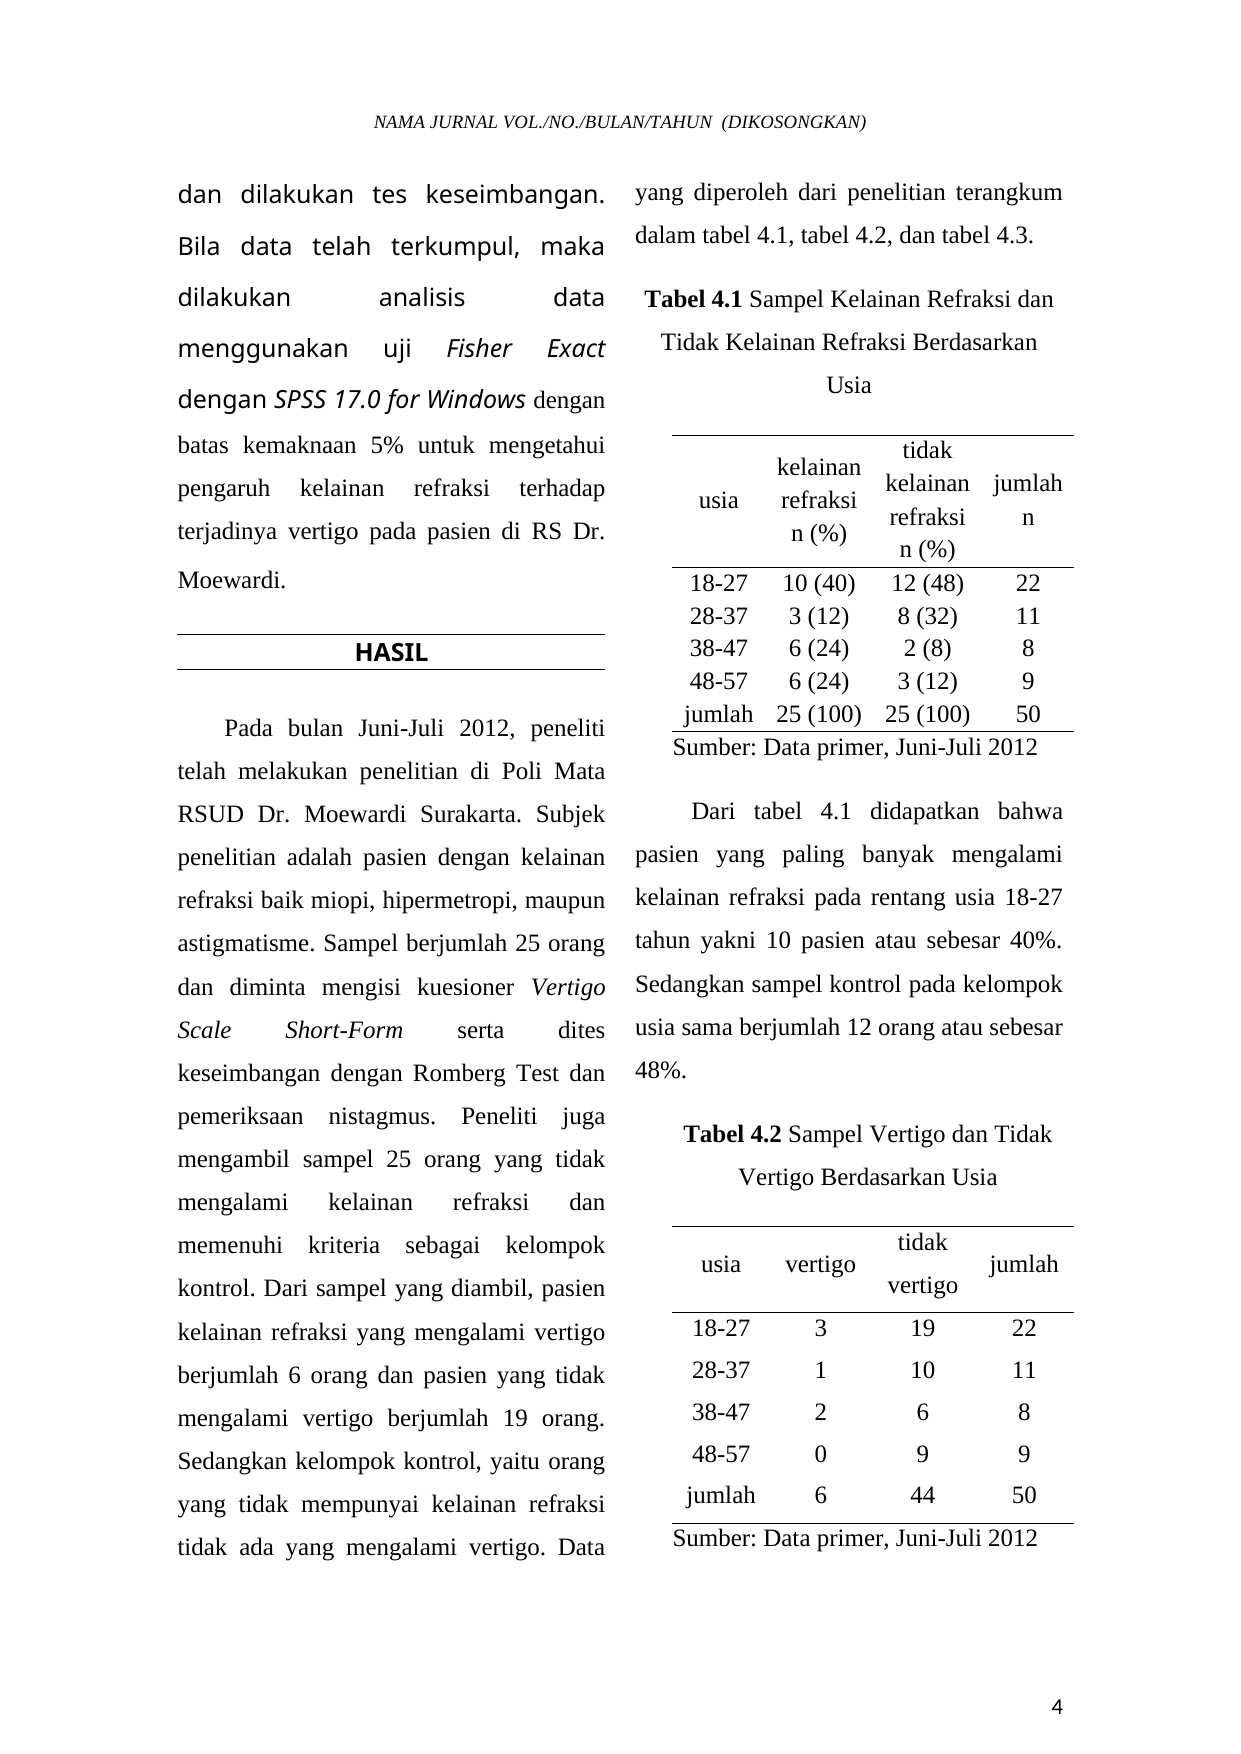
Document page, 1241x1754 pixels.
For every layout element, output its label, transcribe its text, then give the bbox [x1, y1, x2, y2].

table_cell 9 [982, 666, 1074, 699]
table_header usia [672, 436, 765, 567]
table_cell 1 [770, 1355, 871, 1397]
table_cell 48-57 [672, 666, 765, 699]
table_cell 9 [871, 1439, 974, 1481]
text Sumber: Data primer, Juni-Juli 2012 [672, 732, 1063, 761]
text Tabel 4.1 Sampel Kelainan Refraksi dan Tidak Kelainan Refraksi Berdasarkan Usia [635, 284, 1063, 399]
table_cell 2 (8) [873, 634, 982, 666]
table_header jumlah n [982, 436, 1074, 567]
text Tabel 4.2 Sampel Vertigo dan Tidak Vertigo Berdasarkan Usia [672, 1119, 1063, 1191]
table_cell jumlah [672, 1481, 769, 1522]
table_cell 0 [770, 1439, 871, 1481]
table_cell 3 [770, 1313, 871, 1355]
table_cell 18-27 [672, 1313, 769, 1355]
table_cell 22 [982, 568, 1074, 601]
table_cell 25 (100) [873, 699, 982, 731]
table_cell 18-27 [672, 568, 765, 601]
table_header vertigo [770, 1227, 871, 1312]
table_cell 11 [982, 601, 1074, 633]
table_cell 38-47 [672, 634, 765, 666]
table_cell 6 [770, 1481, 871, 1522]
table_cell 38-47 [672, 1397, 769, 1439]
table_cell 19 [871, 1313, 974, 1355]
table_header kelainan refraksi n (%) [765, 436, 873, 567]
table_header tidak vertigo [871, 1227, 974, 1312]
table_cell 50 [974, 1481, 1074, 1522]
table_cell 2 [770, 1397, 871, 1439]
table_cell 6 [871, 1397, 974, 1439]
table_cell jumlah [672, 699, 765, 731]
table_cell 44 [871, 1481, 974, 1522]
table_cell 25 (100) [765, 699, 873, 731]
table_cell 50 [982, 699, 1074, 731]
table_header HASIL [177, 635, 605, 669]
table_cell 8 [982, 634, 1074, 666]
table_cell 10 (40) [765, 568, 873, 601]
table_header jumlah [974, 1227, 1074, 1312]
table_cell 48-57 [672, 1439, 769, 1481]
text Pada bulan Juni-Juli 2012, peneliti telah melakukan penelitian di Poli Mata RSUD Dr. Moewardi Surakarta. Subjek penelitian adalah pasien dengan kelainan refraksi baik miopi, hipermetropi, maupun astigmatisme. Sampel berjumlah 25 orang dan diminta mengisi kuesioner Vertigo Scale Short-Form serta dites keseimbangan dengan Romberg Test dan pemeriksaan nistagmus. Peneliti juga mengambil sampel 25 orang yang tidak mengalami kelainan refraksi dan memenuhi kriteria sebagai kelompok kontrol. Dari sampel yang diambil, pasien kelainan refraksi yang mengalami vertigo berjumlah 6 orang dan pasien yang tidak mengalami vertigo berjumlah 19 orang. Sedangkan kelompok kontrol, yaitu orang yang tidak mempunyai kelainan refraksi tidak ada yang mengalami vertigo. Data yang diperoleh dari penelitian terangkum dalam tabel 4.1, tabel 4.2, dan tabel 4.3. [177, 713, 605, 1561]
text Dari tabel 4.1 didapatkan bahwa pasien yang paling banyak mengalami kelainan refraksi pada rentang usia 18-27 tahun yakni 10 pasien atau sebesar 40%. Sedangkan sampel kontrol pada kelompok usia sama berjumlah 12 orang atau sebesar 48%. [635, 796, 1063, 1084]
text Sumber: Data primer, Juni-Juli 2012 [672, 1524, 1063, 1552]
table_cell 28-37 [672, 601, 765, 633]
table_cell 3 (12) [873, 666, 982, 699]
table_cell 9 [974, 1439, 1074, 1481]
table_cell 22 [974, 1313, 1074, 1355]
table_cell 3 (12) [765, 601, 873, 633]
table_cell 10 [871, 1355, 974, 1397]
table_header usia [672, 1227, 769, 1312]
table_cell 8 (32) [873, 601, 982, 633]
table_cell 11 [974, 1355, 1074, 1397]
table_cell 12 (48) [873, 568, 982, 601]
table_header tidak kelainan refraksi n (%) [873, 436, 982, 567]
table_cell 28-37 [672, 1355, 769, 1397]
table_cell 6 (24) [765, 666, 873, 699]
table_cell 8 [974, 1397, 1074, 1439]
table_cell 6 (24) [765, 634, 873, 666]
